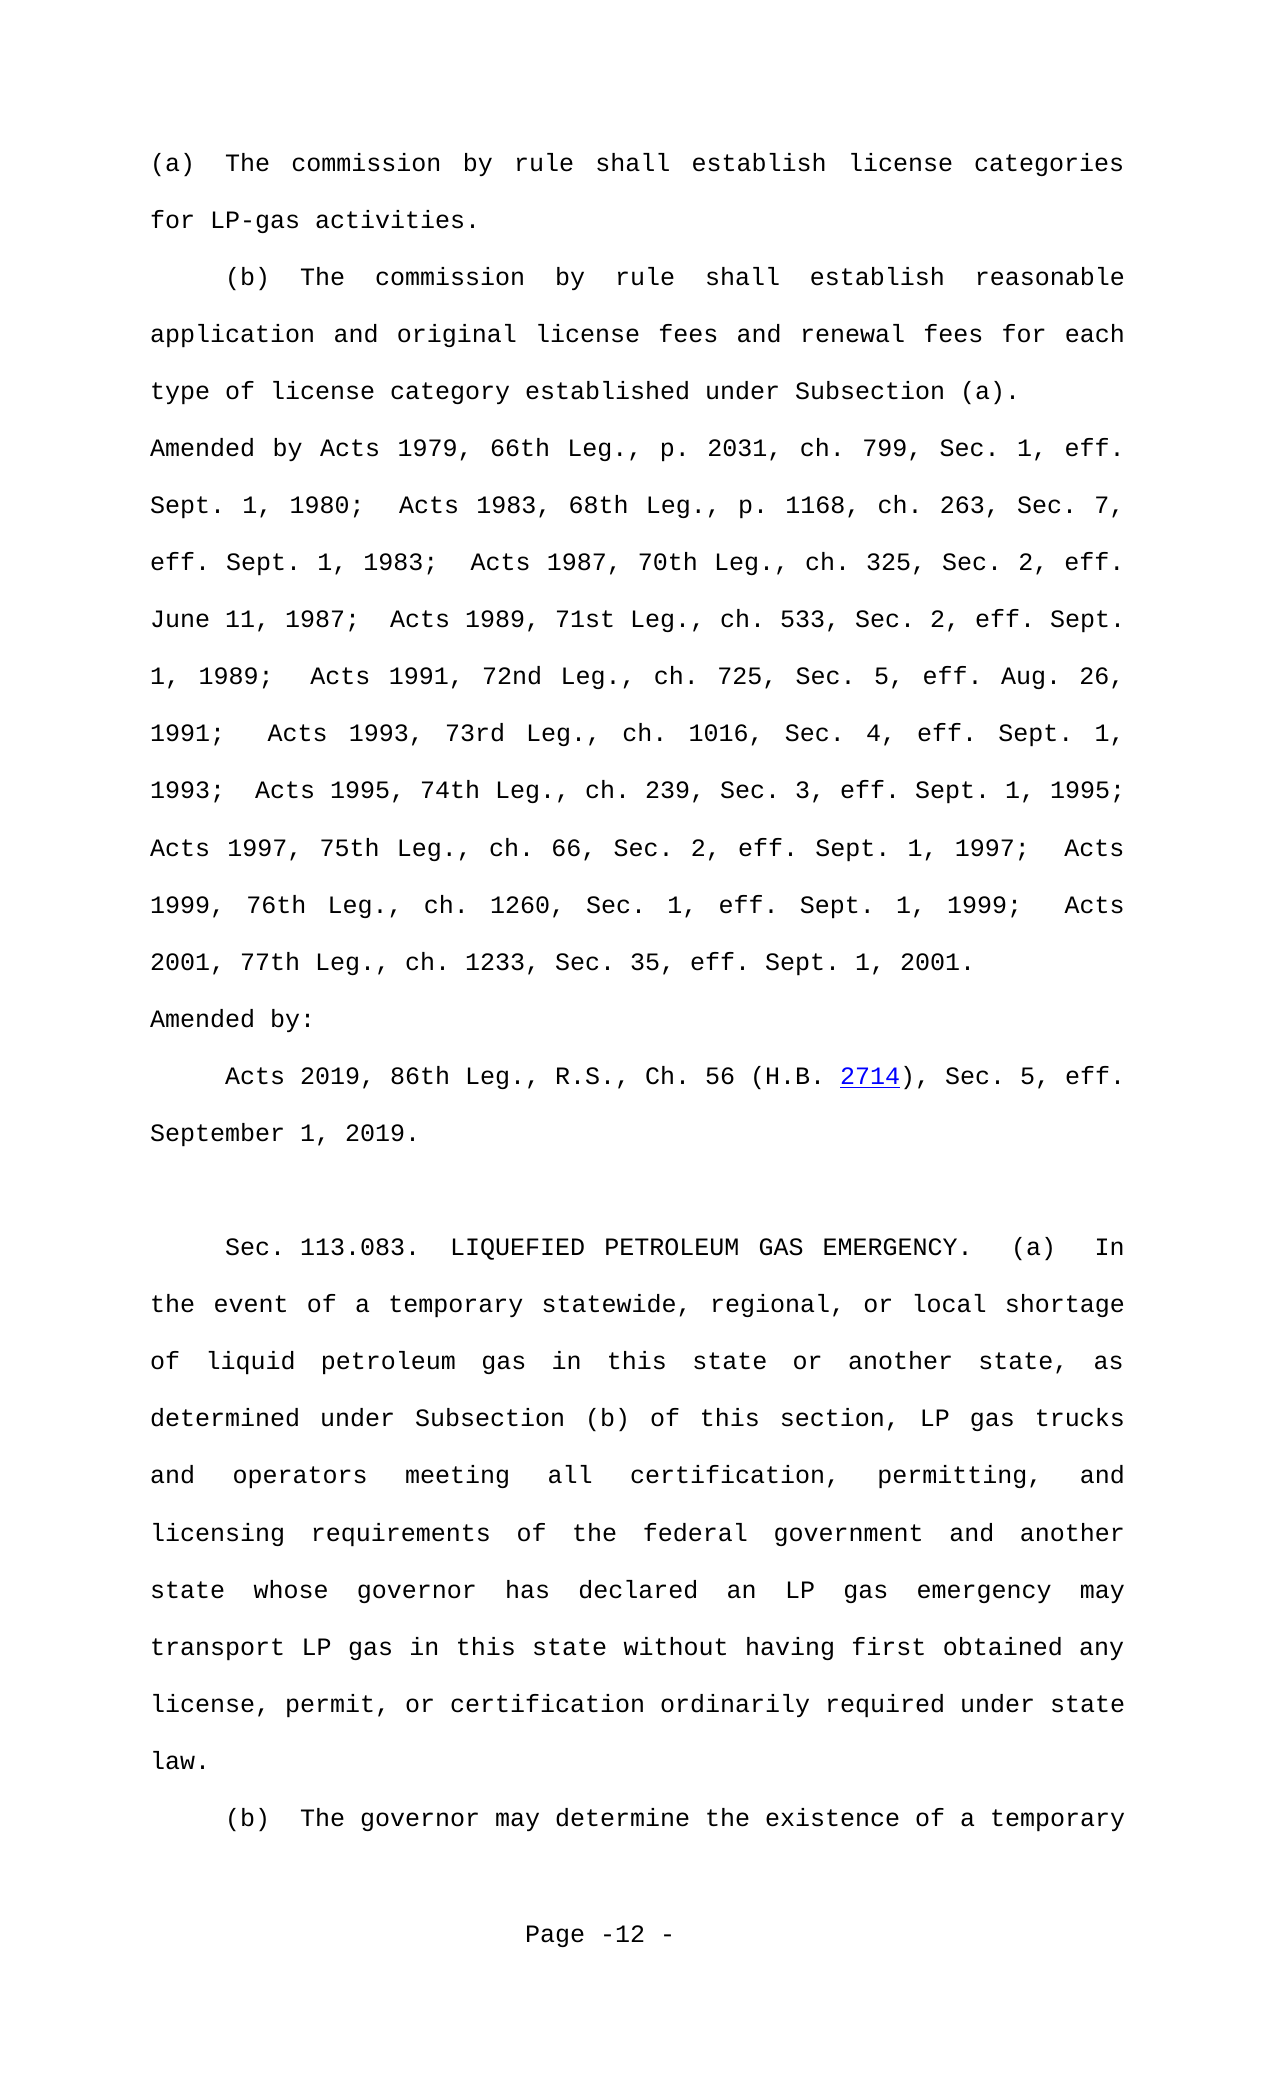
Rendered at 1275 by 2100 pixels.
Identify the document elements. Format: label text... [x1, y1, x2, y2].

text Amended by Acts 1979, 66th Leg., p. 2031, ch. 799, Sec. 1, eff. Sept. 1, 1980; Acts 1983, 68th Leg., p. 1168, ch. 263, Sec. 7, eff. Sept. 1, 1983; Acts 1987, 70th Leg., ch. 325, Sec. 2, eff. June 11, 1987; Acts 1989, 71st Leg., ch. 533, Sec. 2, eff. Sept. 1, 1989; Acts 1991, 72nd Leg., ch. 725, Sec. 5, eff. Aug. 26, 1991; Acts 1993, 73rd Leg., ch. 1016, Sec. 4, eff. Sept. 1, 1993; Acts 1995, 74th Leg., ch. 239, Sec. 3, eff. Sept. 1, 1995; Acts 1997, 75th Leg., ch. 66, Sec. 2, eff. Sept. 1, 1997; Acts 1999, 76th Leg., ch. 1260, Sec. 1, eff. Sept. 1, 1999; Acts 2001, 77th Leg., ch. 1233, Sec. 35, eff. Sept. 1, 2001. [150, 435, 1125, 978]
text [150, 150, 1125, 236]
text Acts 2019, 86th Leg., R.S., Ch. 56 (H.B. 2714), Sec. 5, eff. September 1, 2019. [150, 1063, 1125, 1149]
text Amended by: [150, 1006, 1125, 1035]
text (b) The commission by rule shall establish reasonable application and original license fees and renewal fees for each type of license category established under Subsection (a). [150, 264, 1125, 407]
text Sec. 113.083. LIQUEFIED PETROLEUM GAS EMERGENCY. (a) In the event of a temporary statewide, regional, or local shortage of liquid petroleum gas in this state or another state, as determined under Subsection (b) of this section, LP gas trucks and operators meeting all certification, permitting, and licensing requirements of the federal government and another state whose governor has declared an LP gas emergency may transport LP gas in this state without having first obtained any license, permit, or certification ordinarily required under state law. [150, 1234, 1125, 1777]
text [150, 1805, 1125, 1834]
